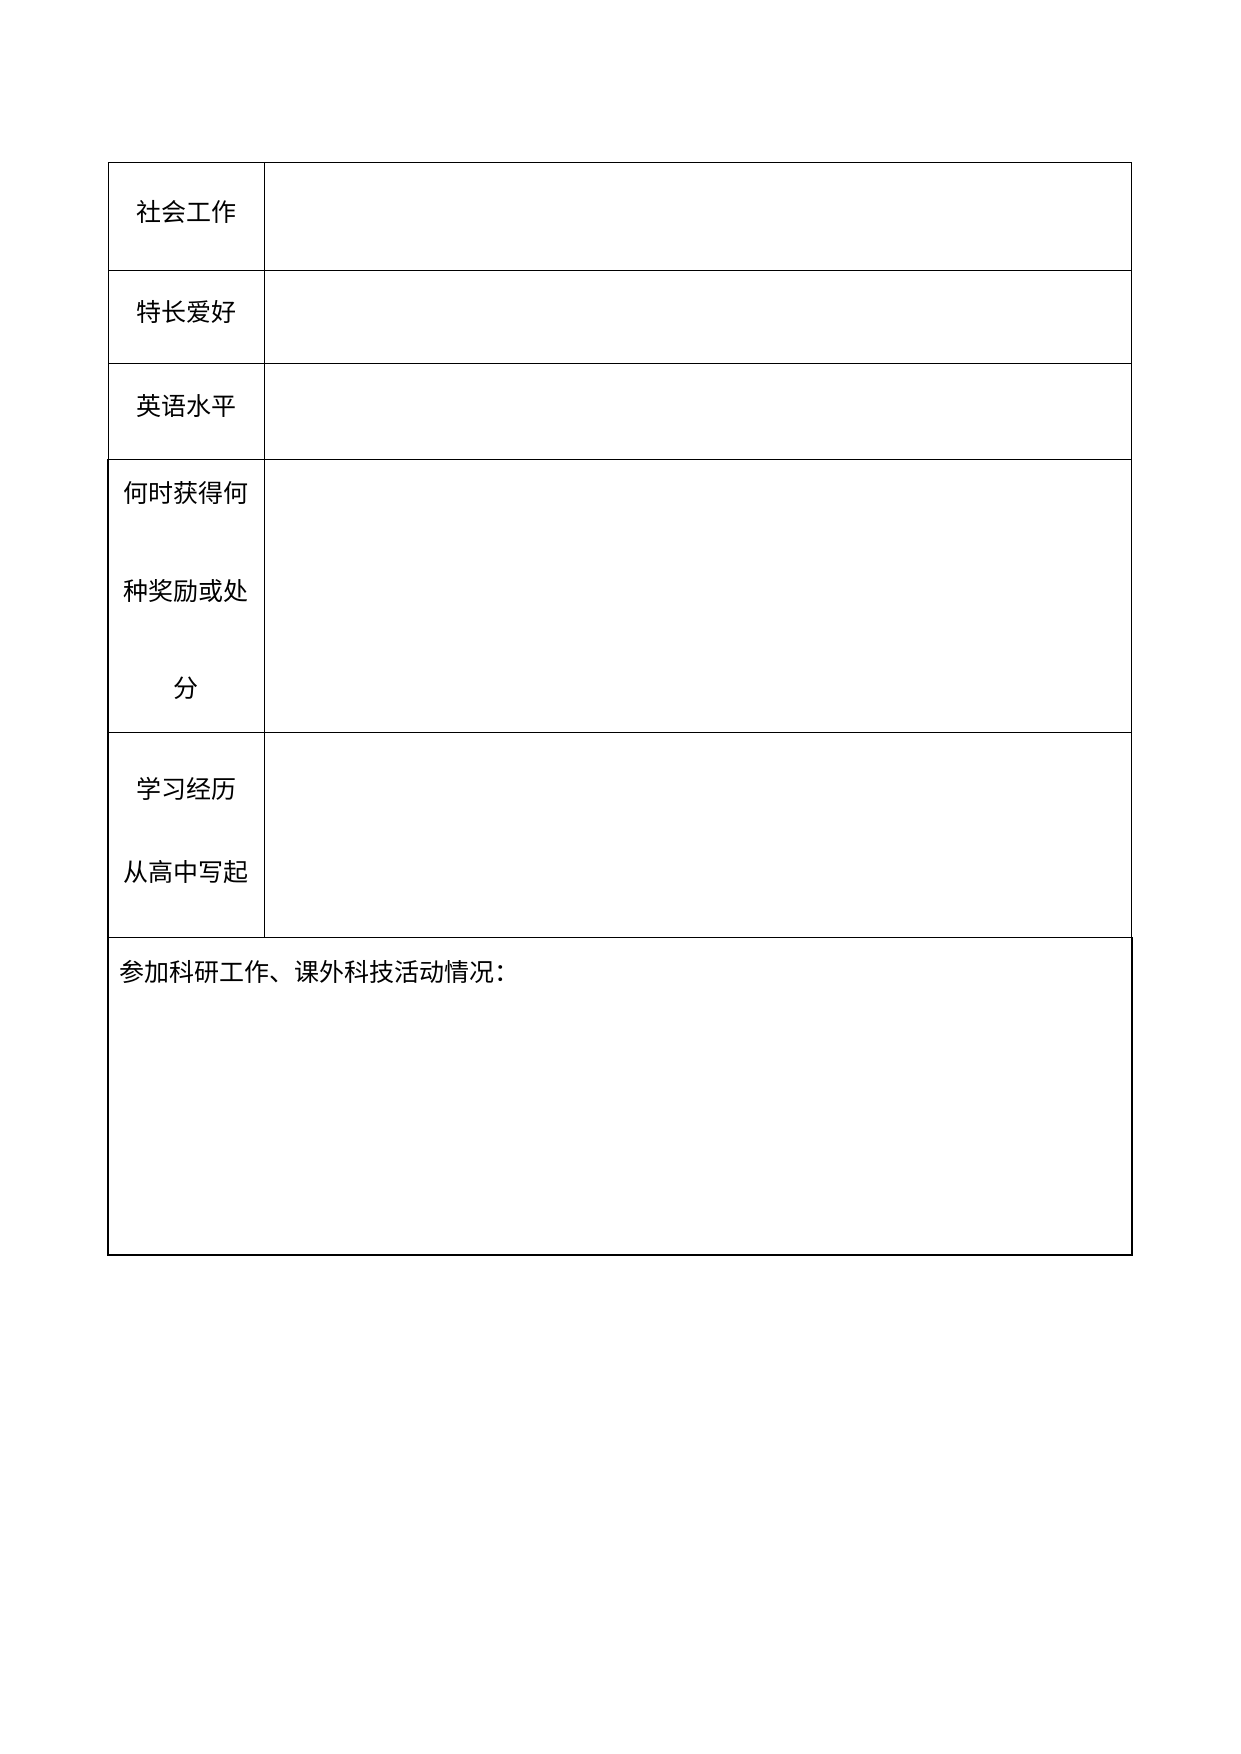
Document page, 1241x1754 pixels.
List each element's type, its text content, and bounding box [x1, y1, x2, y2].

table_cell 英语水平 [109, 364, 264, 458]
table_cell [265, 163, 1131, 270]
table_cell [265, 460, 1131, 732]
table_cell [265, 271, 1131, 363]
table_cell 社会工作 [109, 163, 264, 270]
table_cell 参加科研工作、课外科技活动情况： [109, 938, 1131, 1254]
table_cell 特长爱好 [109, 271, 264, 363]
table_cell 学习经历 从高中写起 [109, 733, 264, 937]
table_cell 何时获得何种奖励或处分 [109, 460, 264, 732]
table_cell [265, 364, 1131, 458]
table_cell [265, 733, 1131, 937]
